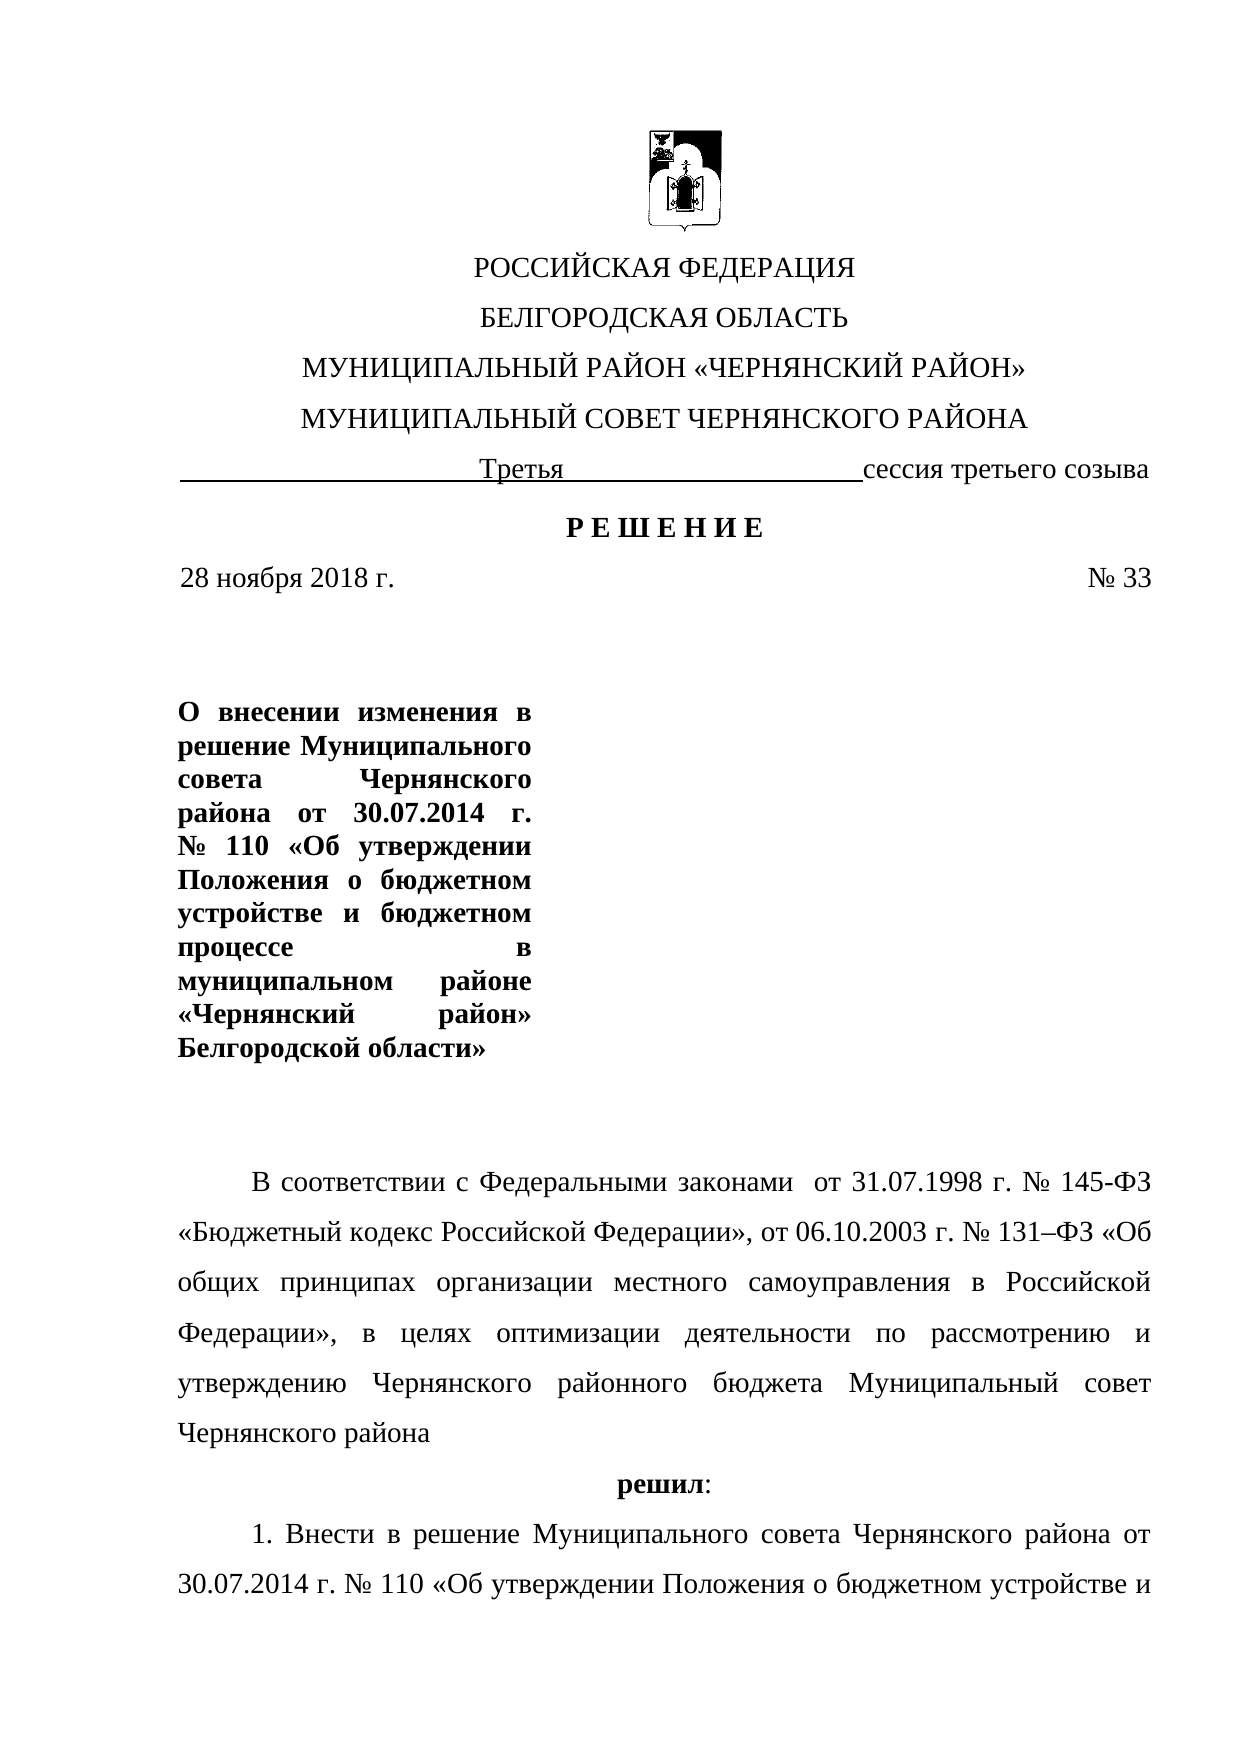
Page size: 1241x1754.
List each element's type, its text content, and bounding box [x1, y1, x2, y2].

text решил: [177, 1466, 1152, 1499]
subtitle МУНИЦИПАЛЬНЫЙ РАЙОН «ЧЕРНЯНСКИЙ РАЙОН» [233, 351, 1094, 384]
subtitle Р Е Ш Е Н И Е [177, 510, 1152, 543]
subtitle 28 ноября 2018 г. № 33 [177, 560, 1152, 594]
text МУНИЦИПАЛЬНЫЙ СОВЕТ ЧЕРНЯНСКОГО РАЙОНА [177, 401, 1152, 434]
text Третья сессия третьего созыва [177, 451, 1152, 485]
text О внесении изменения в решение Муниципального совета Чернянского района от 30.07.2014 г. № 110 «Об утверждении Положения о бюджетном устройстве и бюджетном процессе в муниципальном районе «Чернянский район» Белгородской области» [177, 694, 532, 1063]
subtitle БЕЛГОРОДСКАЯ ОБЛАСТЬ [233, 300, 1094, 334]
text В соответствии с Федеральными законами от 31.07.1998 г. № 145-ФЗ «Бюджетный кодекс Российской Федерации», от 06.10.2003 г. № 131–ФЗ «Об общих принципах организации местного самоуправления в Российской Федерации», в целях оптимизации деятельности по рассмотрению и утверждению Чернянского районного бюджета Муниципальный совет Чернянского района [177, 1164, 1152, 1449]
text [177, 1516, 1152, 1600]
text РОССИЙСКАЯ ФЕДЕРАЦИЯ [177, 131, 1152, 283]
